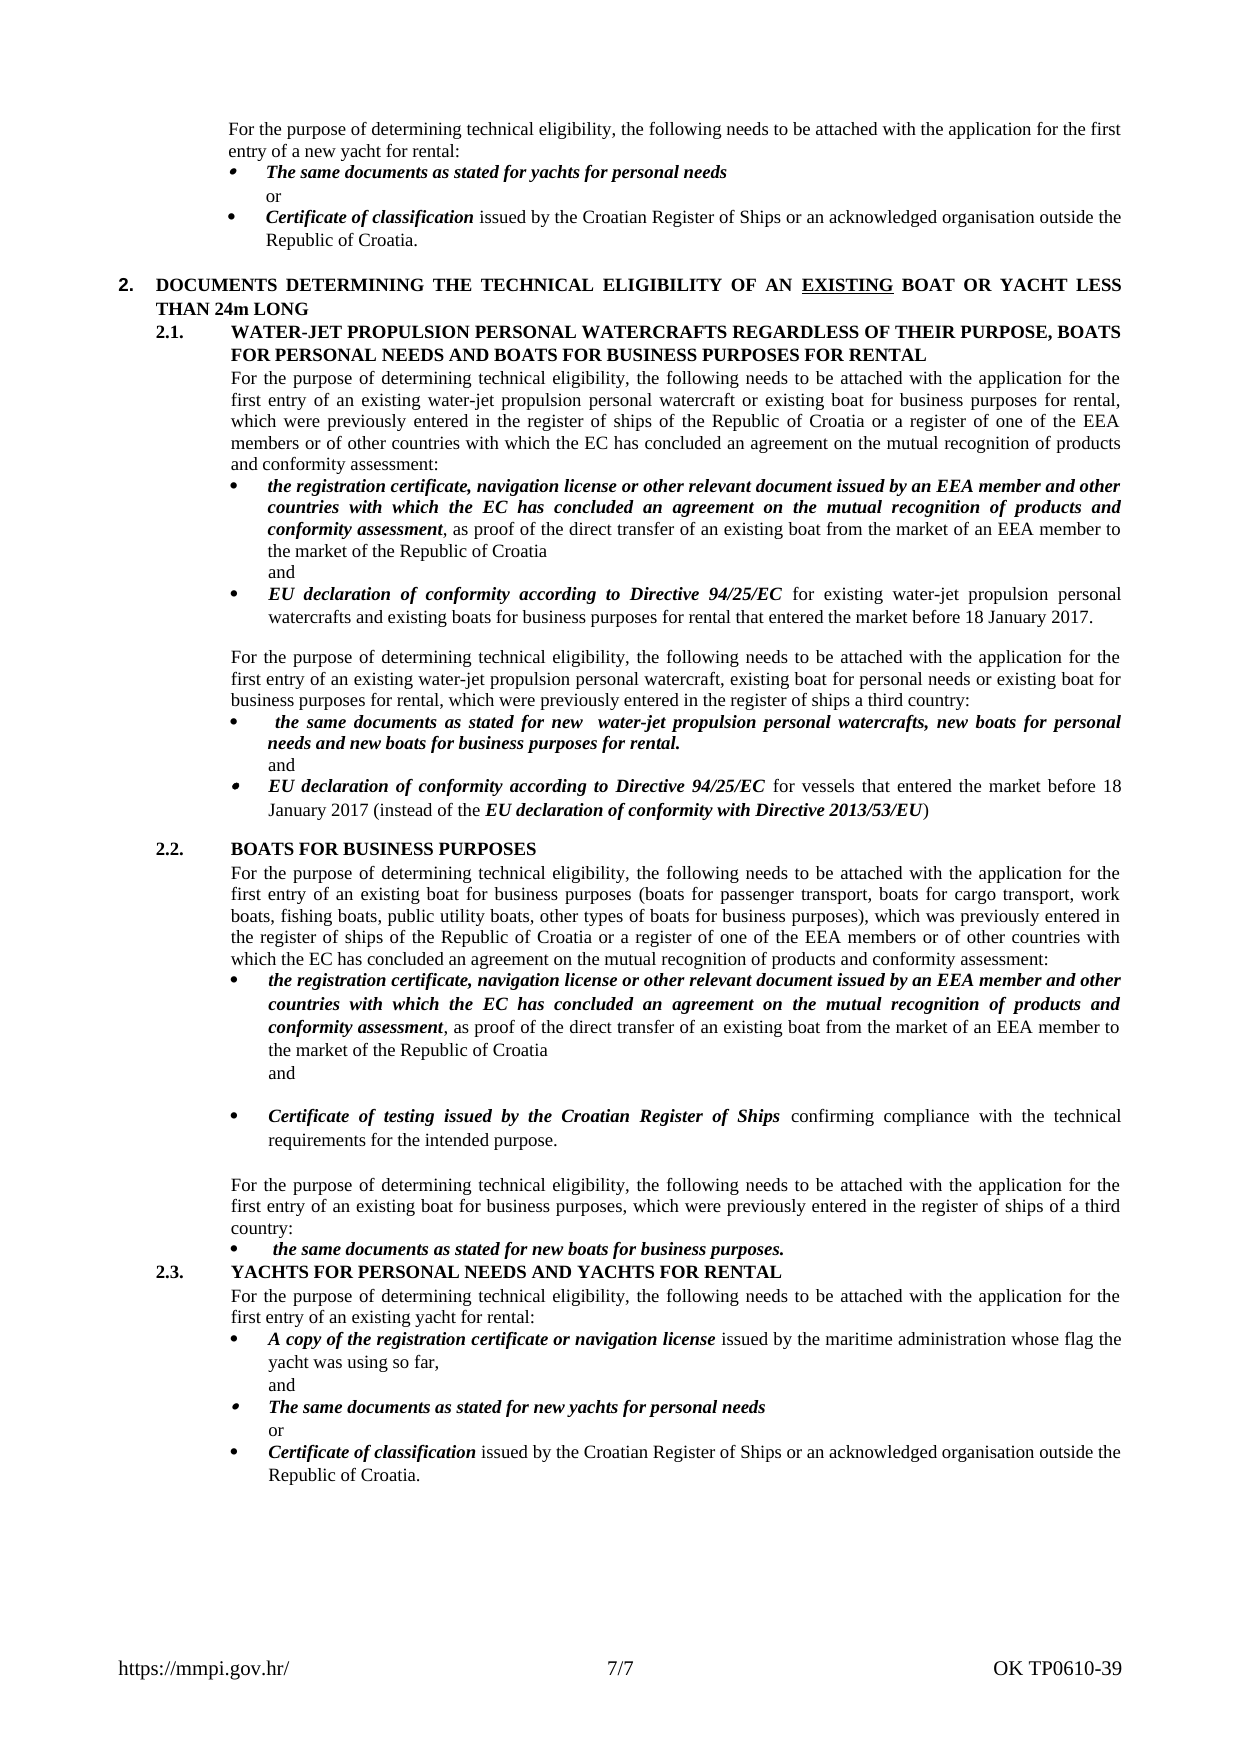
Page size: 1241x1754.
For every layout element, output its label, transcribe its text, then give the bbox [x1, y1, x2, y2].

list EU declaration of conformity according to Directive 94/25/EC for vessels that entered the market before 18 January 2017 (instead of the EU declaration of conformity with Directive 2013/53/EU) [231, 775, 1122, 820]
list or [268, 1419, 1122, 1441]
list For the purpose of determining technical eligibility, the following needs to be attached with the application for the first entry of an existing boat for business purposes, which were previously entered in the register of ships of a third country: [231, 1173, 1122, 1238]
text and [268, 561, 1122, 583]
list DOCUMENTS DETERMINING THE TECHNICAL ELIGIBILITY OF AN EXISTING BOAT OR YACHT LESS THAN 24m LONG [118, 274, 1122, 319]
list BOATS FOR BUSINESS PURPOSES [156, 838, 1122, 860]
list Certificate of testing issued by the Croatian Register of Ships confirming compliance with the technical requirements for the intended purpose. [231, 1105, 1122, 1150]
list and [268, 1374, 1122, 1396]
list the registration certificate, navigation license or other relevant document issued by an EEA member and other countries with which the EC has concluded an agreement on the mutual recognition of products and conformity assessment, as proof of the direct transfer of an existing boat from the market of an EEA member to the market of the Republic of Croatia [231, 969, 1122, 1061]
list For the purpose of determining technical eligibility, the following needs to be attached with the application for the first entry of a new yacht for rental: [228, 118, 1122, 161]
list For the purpose of determining technical eligibility, the following needs to be attached with the application for the first entry of an existing water-jet propulsion personal watercraft or existing boat for business purposes for rental, which were previously entered in the register of ships of the Republic of Croatia or a register of one of the EEA members or of other countries with which the EC has concluded an agreement on the mutual recognition of products and conformity assessment: [231, 367, 1122, 475]
text and [268, 754, 1122, 775]
list For the purpose of determining technical eligibility, the following needs to be attached with the application for the first entry of an existing water-jet propulsion personal watercraft, existing boat for personal needs or existing boat for business purposes for rental, which were previously entered in the register of ships a third country: [231, 646, 1122, 711]
list A copy of the registration certificate or navigation license issued by the maritime administration whose flag the yacht was using so far, [231, 1328, 1122, 1372]
list Certificate of classification issued by the Croatian Register of Ships or an acknowledged organisation outside the Republic of Croatia. [231, 1441, 1122, 1485]
list The same documents as stated for yachts for personal needs [228, 161, 1122, 183]
list For the purpose of determining technical eligibility, the following needs to be attached with the application for the first entry of an existing yacht for rental: [231, 1284, 1122, 1328]
list the same documents as stated for new boats for business purposes. [231, 1238, 1122, 1260]
list For the purpose of determining technical eligibility, the following needs to be attached with the application for the first entry of an existing boat for business purposes (boats for passenger transport, boats for cargo transport, work boats, fishing boats, public utility boats, other types of boats for business purposes), which was previously entered in the register of ships of the Republic of Croatia or a register of one of the EEA members or of other countries with which the EC has concluded an agreement on the mutual recognition of products and conformity assessment: [231, 862, 1122, 969]
list the same documents as stated for new water-jet propulsion personal watercrafts, new boats for personal needs and new boats for business purposes for rental. [230, 711, 1122, 754]
list EU declaration of conformity according to Directive 94/25/EC for existing water-jet propulsion personal watercrafts and existing boats for business purposes for rental that entered the market before 18 January 2017. [231, 583, 1122, 627]
list YACHTS FOR PERSONAL NEEDS AND YACHTS FOR RENTAL [156, 1261, 1122, 1283]
list Certificate of classification issued by the Croatian Register of Ships or an acknowledged organisation outside the Republic of Croatia. [228, 206, 1122, 251]
list the registration certificate, navigation license or other relevant document issued by an EEA member and other countries with which the EC has concluded an agreement on the mutual recognition of products and conformity assessment, as proof of the direct transfer of an existing boat from the market of an EEA member to the market of the Republic of Croatia [230, 475, 1122, 561]
list WATER-JET PROPULSION PERSONAL WATERCRAFTS REGARDLESS OF THEIR PURPOSE, BOATS FOR PERSONAL NEEDS AND BOATS FOR BUSINESS PURPOSES FOR RENTAL [156, 321, 1122, 365]
list and [268, 1062, 1122, 1084]
list The same documents as stated for new yachts for personal needs [231, 1396, 1122, 1417]
list or [266, 184, 1122, 206]
